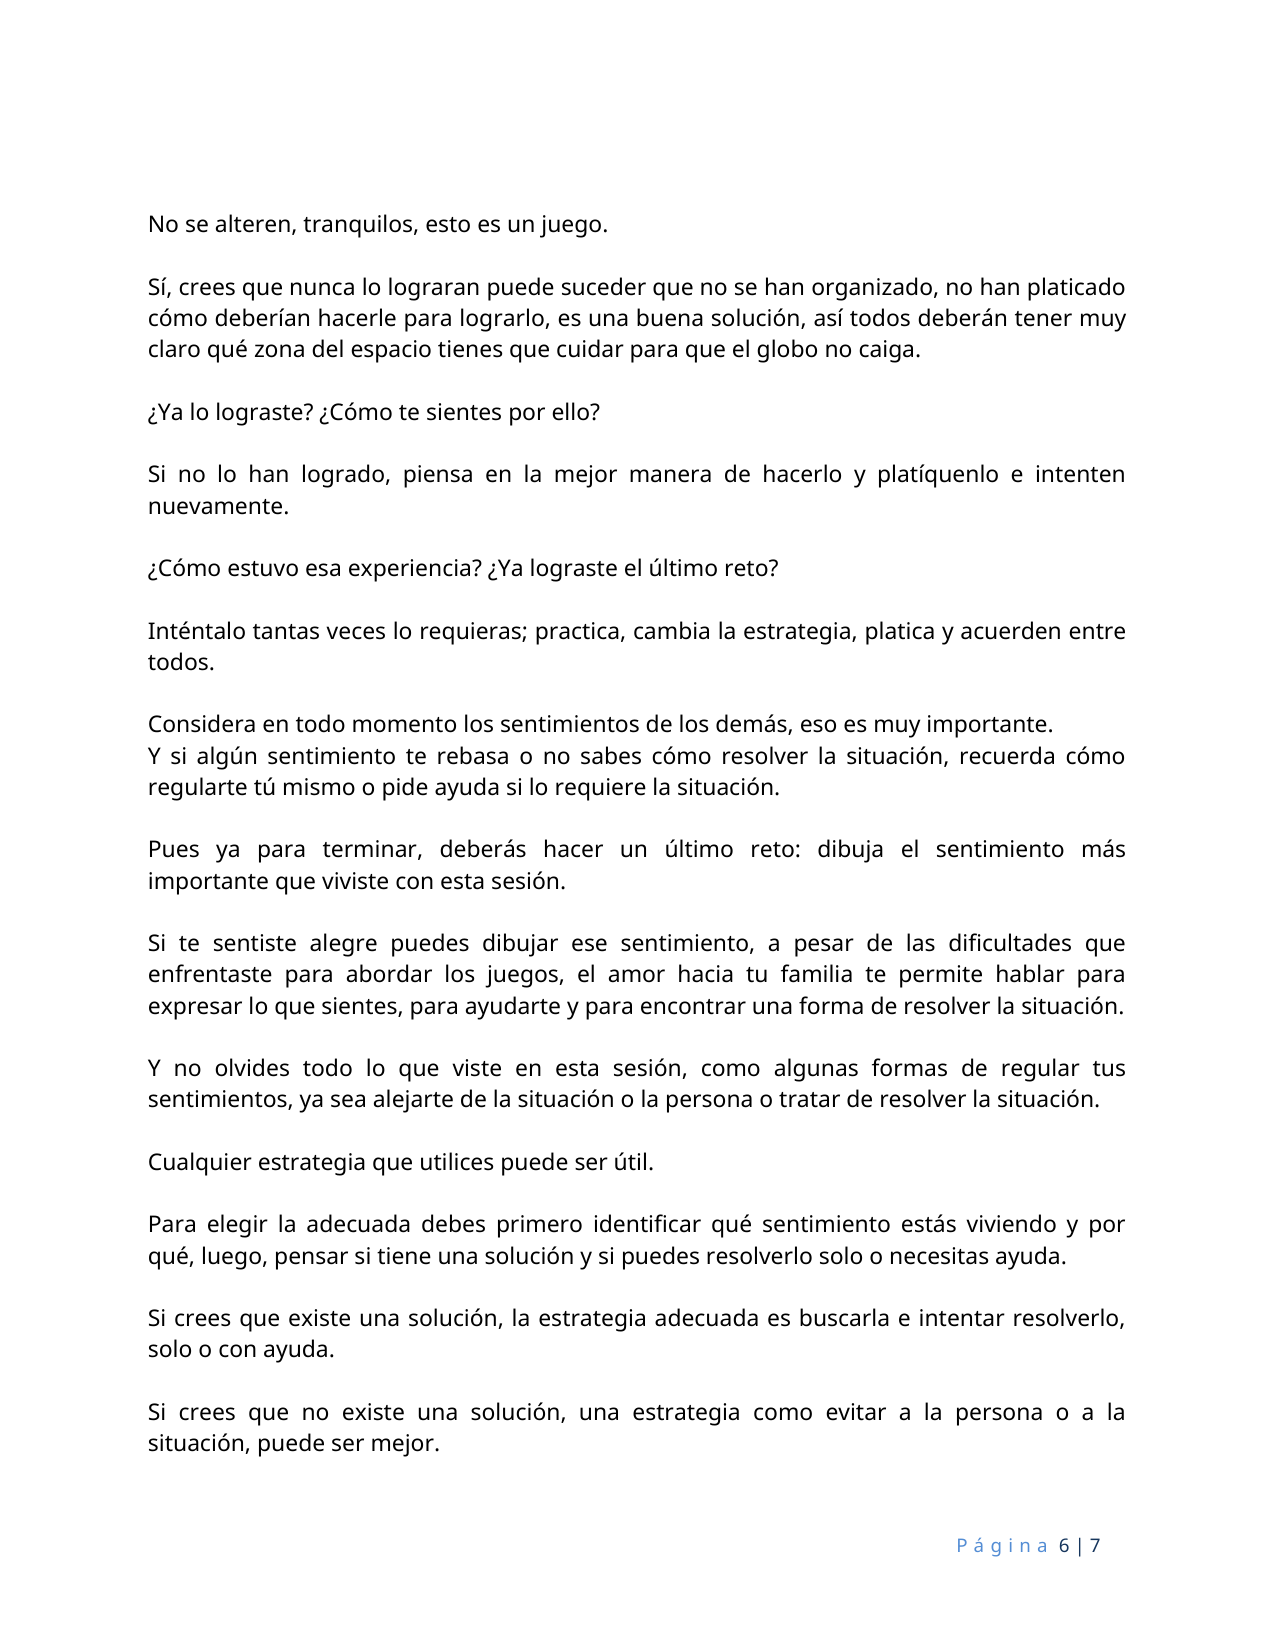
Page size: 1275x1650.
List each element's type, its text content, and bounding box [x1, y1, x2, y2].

text Para elegir la adecuada debes primero identificar qué sentimiento estás viviendo y por qué, luego, pensar si tiene una solución y si puedes resolverlo solo o necesitas ayuda. [148, 1208, 1127, 1271]
text Y no olvides todo lo que viste en esta sesión, como algunas formas de regular tus sentimientos, ya sea alejarte de la situación o la persona o tratar de resolver la situación. [148, 1052, 1127, 1115]
text Considera en todo momento los sentimientos de los demás, eso es muy importante. [148, 708, 1127, 740]
text Si crees que existe una solución, la estrategia adecuada es buscarla e intentar resolverlo, solo o con ayuda. [148, 1302, 1127, 1365]
text Si te sentiste alegre puedes dibujar ese sentimiento, a pesar de las dificultades que enfrentaste para abordar los juegos, el amor hacia tu familia te permite hablar para expresar lo que sientes, para ayudarte y para encontrar una forma de resolver la situación. [148, 927, 1127, 1021]
text Sí, crees que nunca lo lograran puede suceder que no se han organizado, no han platicado cómo deberían hacerle para lograrlo, es una buena solución, así todos deberán tener muy claro qué zona del espacio tienes que cuidar para que el globo no caiga. [148, 271, 1127, 365]
text ¿Cómo estuvo esa experiencia? ¿Ya lograste el último reto? [148, 552, 1127, 583]
text Si crees que no existe una solución, una estrategia como evitar a la persona o a la situación, puede ser mejor. [148, 1396, 1127, 1458]
text No se alteren, tranquilos, esto es un juego. [148, 208, 1127, 240]
text Pues ya para terminar, deberás hacer un último reto: dibuja el sentimiento más importante que viviste con esta sesión. [148, 833, 1127, 896]
text Si no lo han logrado, piensa en la mejor manera de hacerlo y platíquenlo e intenten nuevamente. [148, 458, 1127, 521]
text Inténtalo tantas veces lo requieras; practica, cambia la estrategia, platica y acuerden entre todos. [148, 615, 1127, 677]
text ¿Ya lo lograste? ¿Cómo te sientes por ello? [148, 396, 1127, 427]
text Cualquier estrategia que utilices puede ser útil. [148, 1146, 1127, 1177]
text Y si algún sentimiento te rebasa o no sabes cómo resolver la situación, recuerda cómo regularte tú mismo o pide ayuda si lo requiere la situación. [148, 740, 1127, 802]
